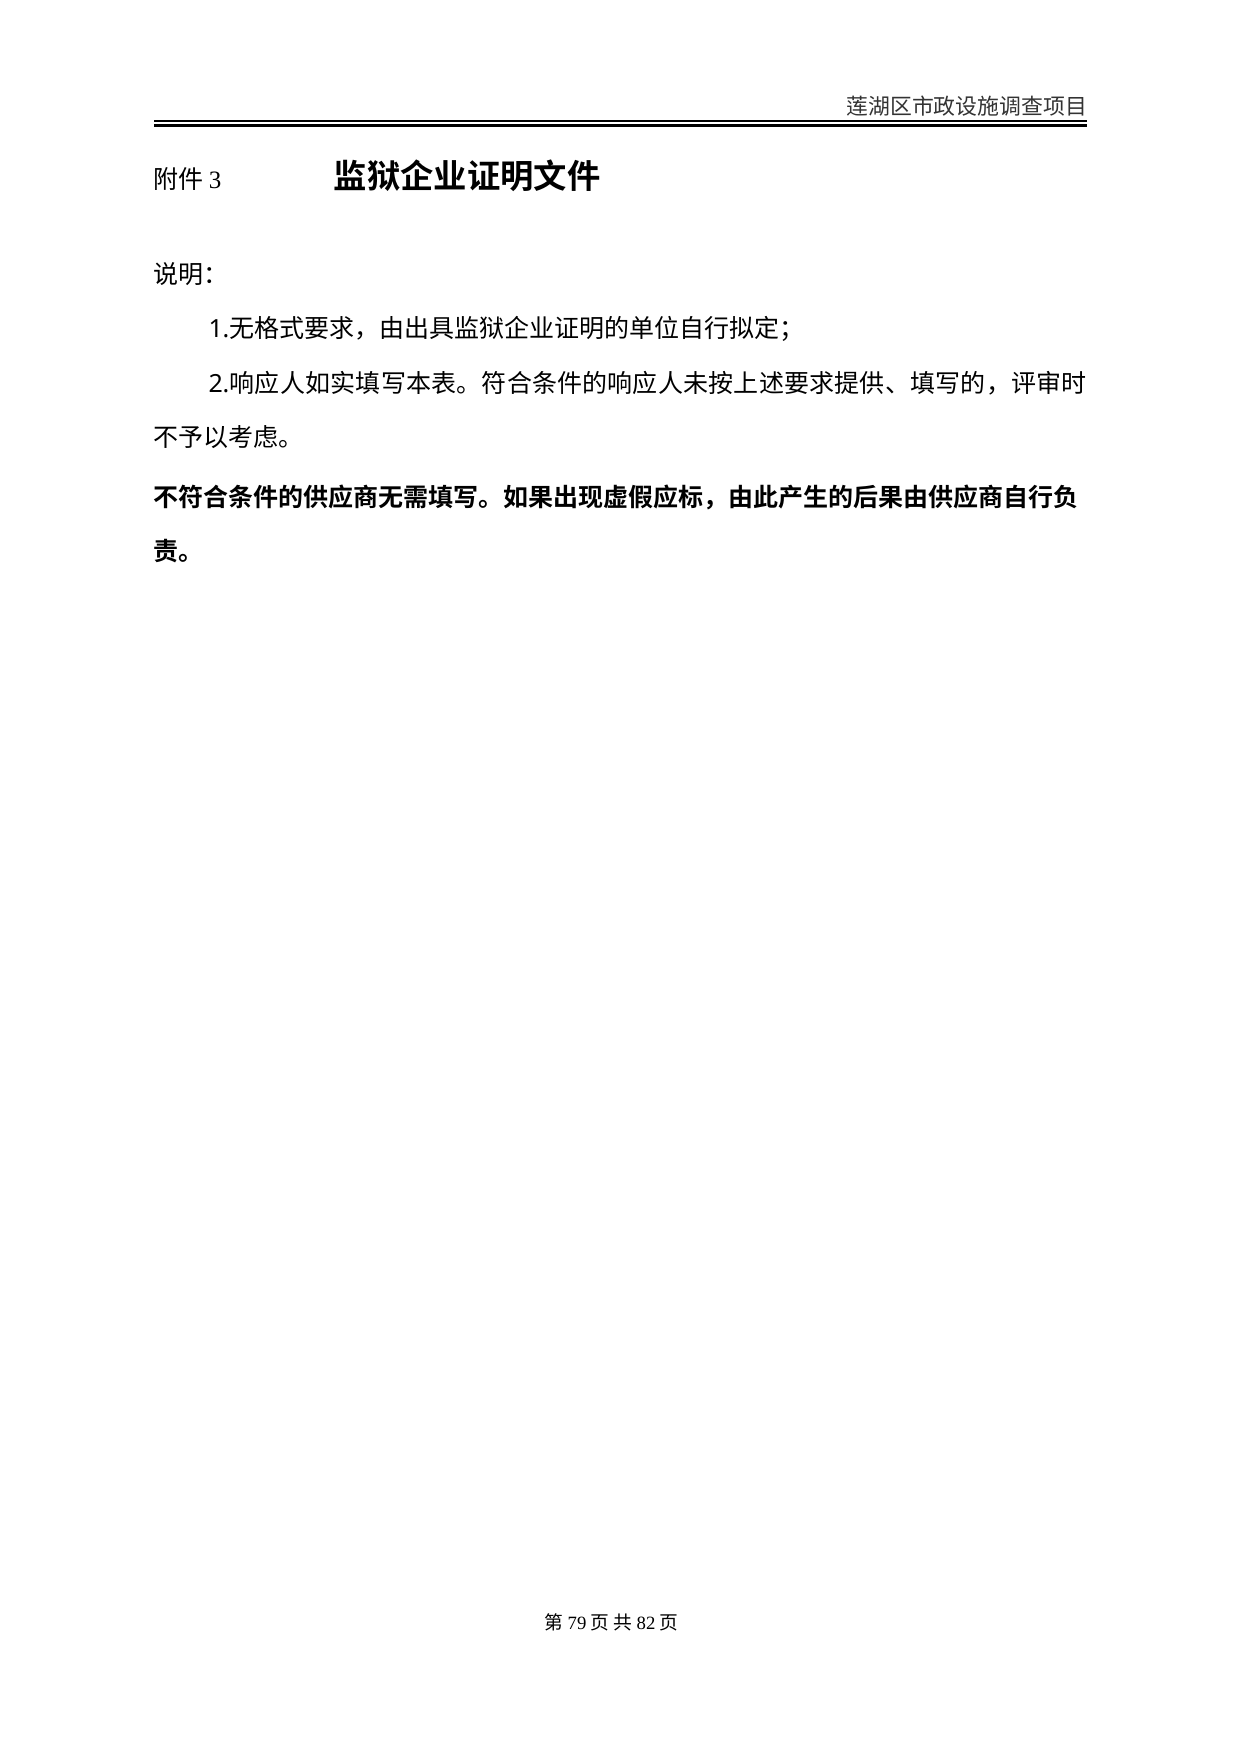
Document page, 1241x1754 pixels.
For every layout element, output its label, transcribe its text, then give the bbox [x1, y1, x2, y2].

text 不符合条件的供应商无需填写。如果出现虚假应标，由此产生的后果由供应商自行负责。 [153, 477, 1087, 568]
text 说明： [153, 254, 1087, 291]
text 2.响应人如实填写本表。符合条件的响应人未按上述要求提供、填写的，评审时不予以考虑。 [153, 363, 1087, 454]
text 1.无格式要求，由出具监狱企业证明的单位自行拟定； [153, 309, 1087, 345]
text 附件3 监狱企业证明文件 [153, 150, 1087, 198]
